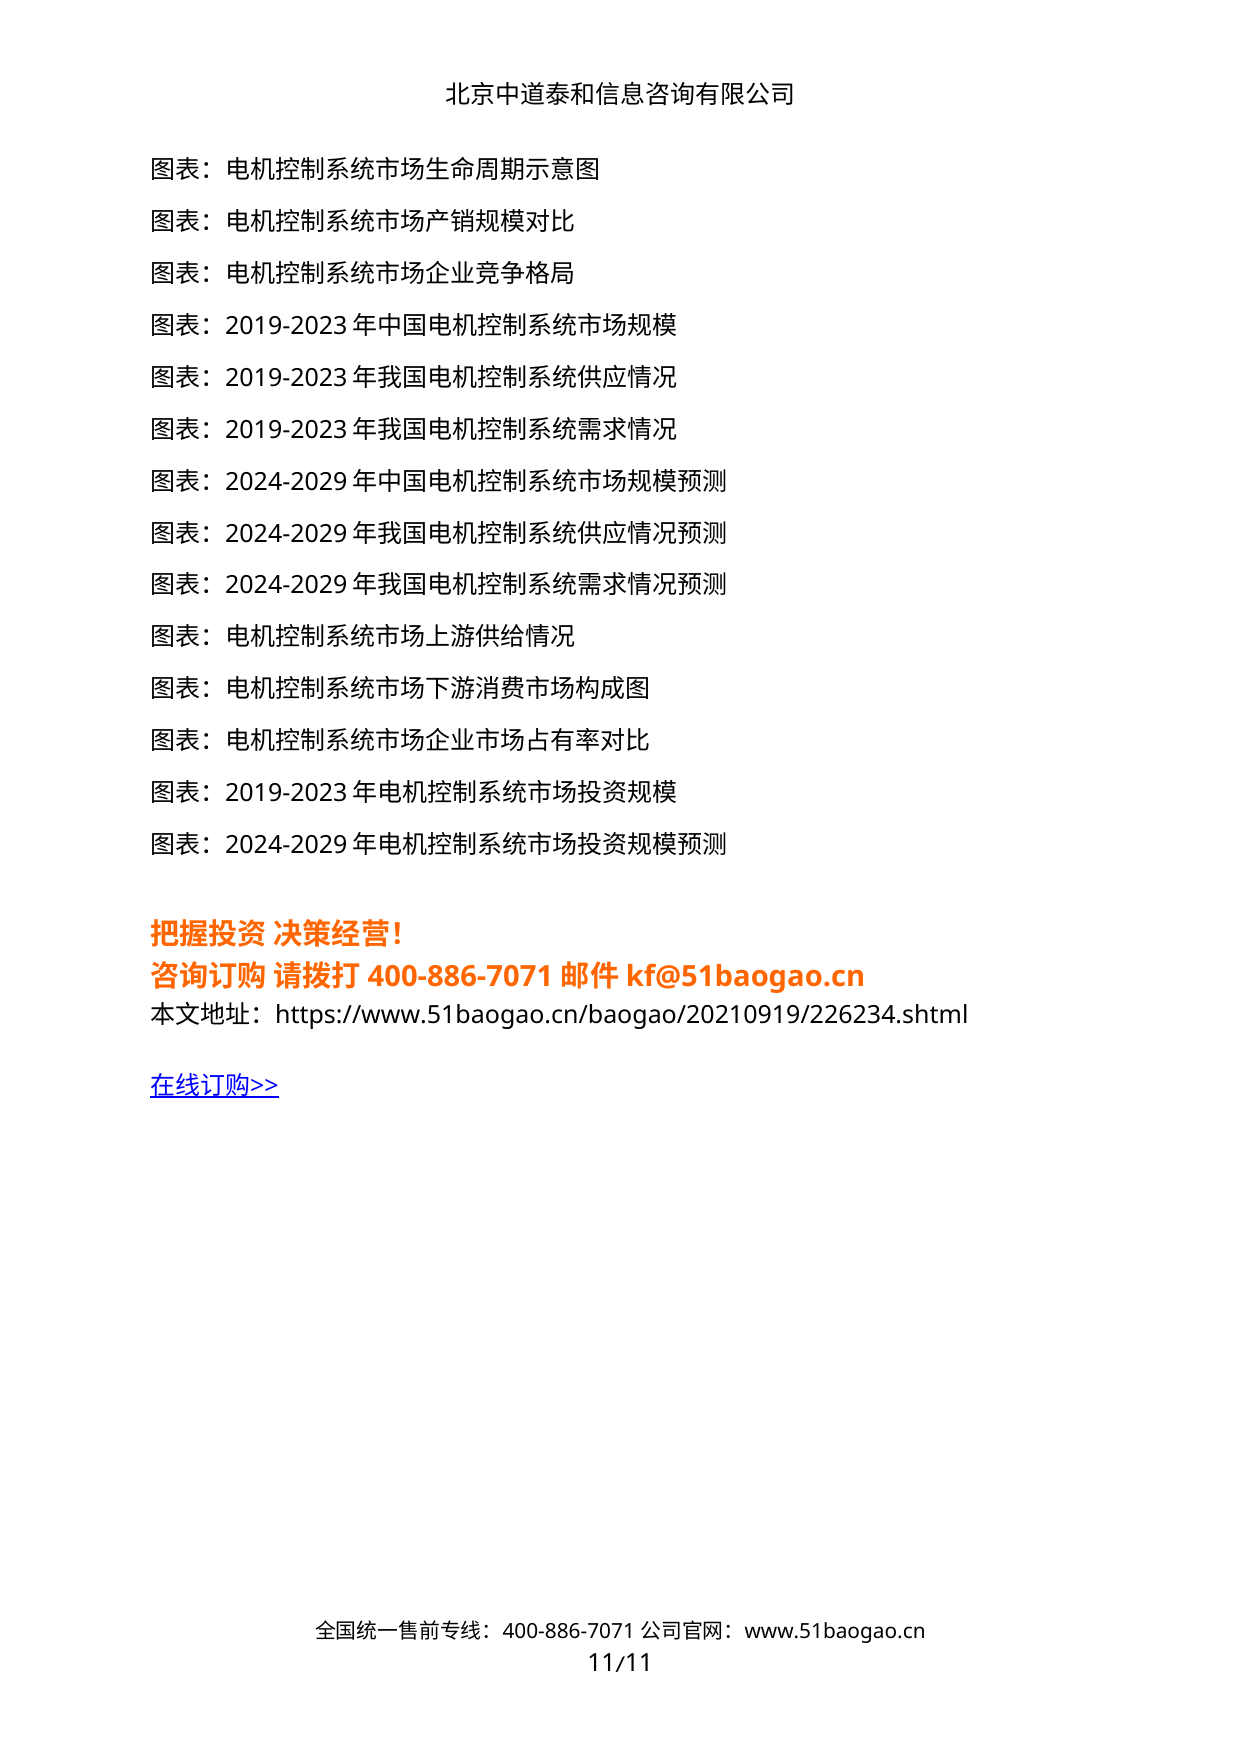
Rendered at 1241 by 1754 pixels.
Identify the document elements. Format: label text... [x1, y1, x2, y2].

text 图表：2019-2023年我国电机控制系统需求情况 [150, 409, 1090, 446]
text 在线订购>> [150, 1031, 1090, 1102]
text 图表：2024-2029年电机控制系统市场投资规模预测 [150, 824, 1090, 861]
text 图表：电机控制系统市场生命周期示意图 [150, 150, 1090, 186]
text 图表：2024-2029年中国电机控制系统市场规模预测 [150, 461, 1090, 497]
text 图表：2019-2023年中国电机控制系统市场规模 [150, 306, 1090, 342]
text 图表：电机控制系统市场上游供给情况 [150, 617, 1090, 653]
text 图表：电机控制系统市场产销规模对比 [150, 202, 1090, 238]
text 图表：电机控制系统市场企业市场占有率对比 [150, 721, 1090, 757]
text 图表：2019-2023年我国电机控制系统供应情况 [150, 357, 1090, 394]
text 图表：2024-2029年我国电机控制系统供应情况预测 [150, 513, 1090, 549]
text 图表：电机控制系统市场企业竞争格局 [150, 254, 1090, 290]
text 把握投资 决策经营！咨询订购 请拨打 400-886-7071 邮件 kf@51baogao.cn本文地址：https://www.51baogao.cn/baogao/20210919/226234.shtml [150, 876, 1090, 1031]
text 图表：2024-2029年我国电机控制系统需求情况预测 [150, 565, 1090, 601]
text 图表：2019-2023年电机控制系统市场投资规模 [150, 772, 1090, 809]
text 图表：电机控制系统市场下游消费市场构成图 [150, 669, 1090, 705]
